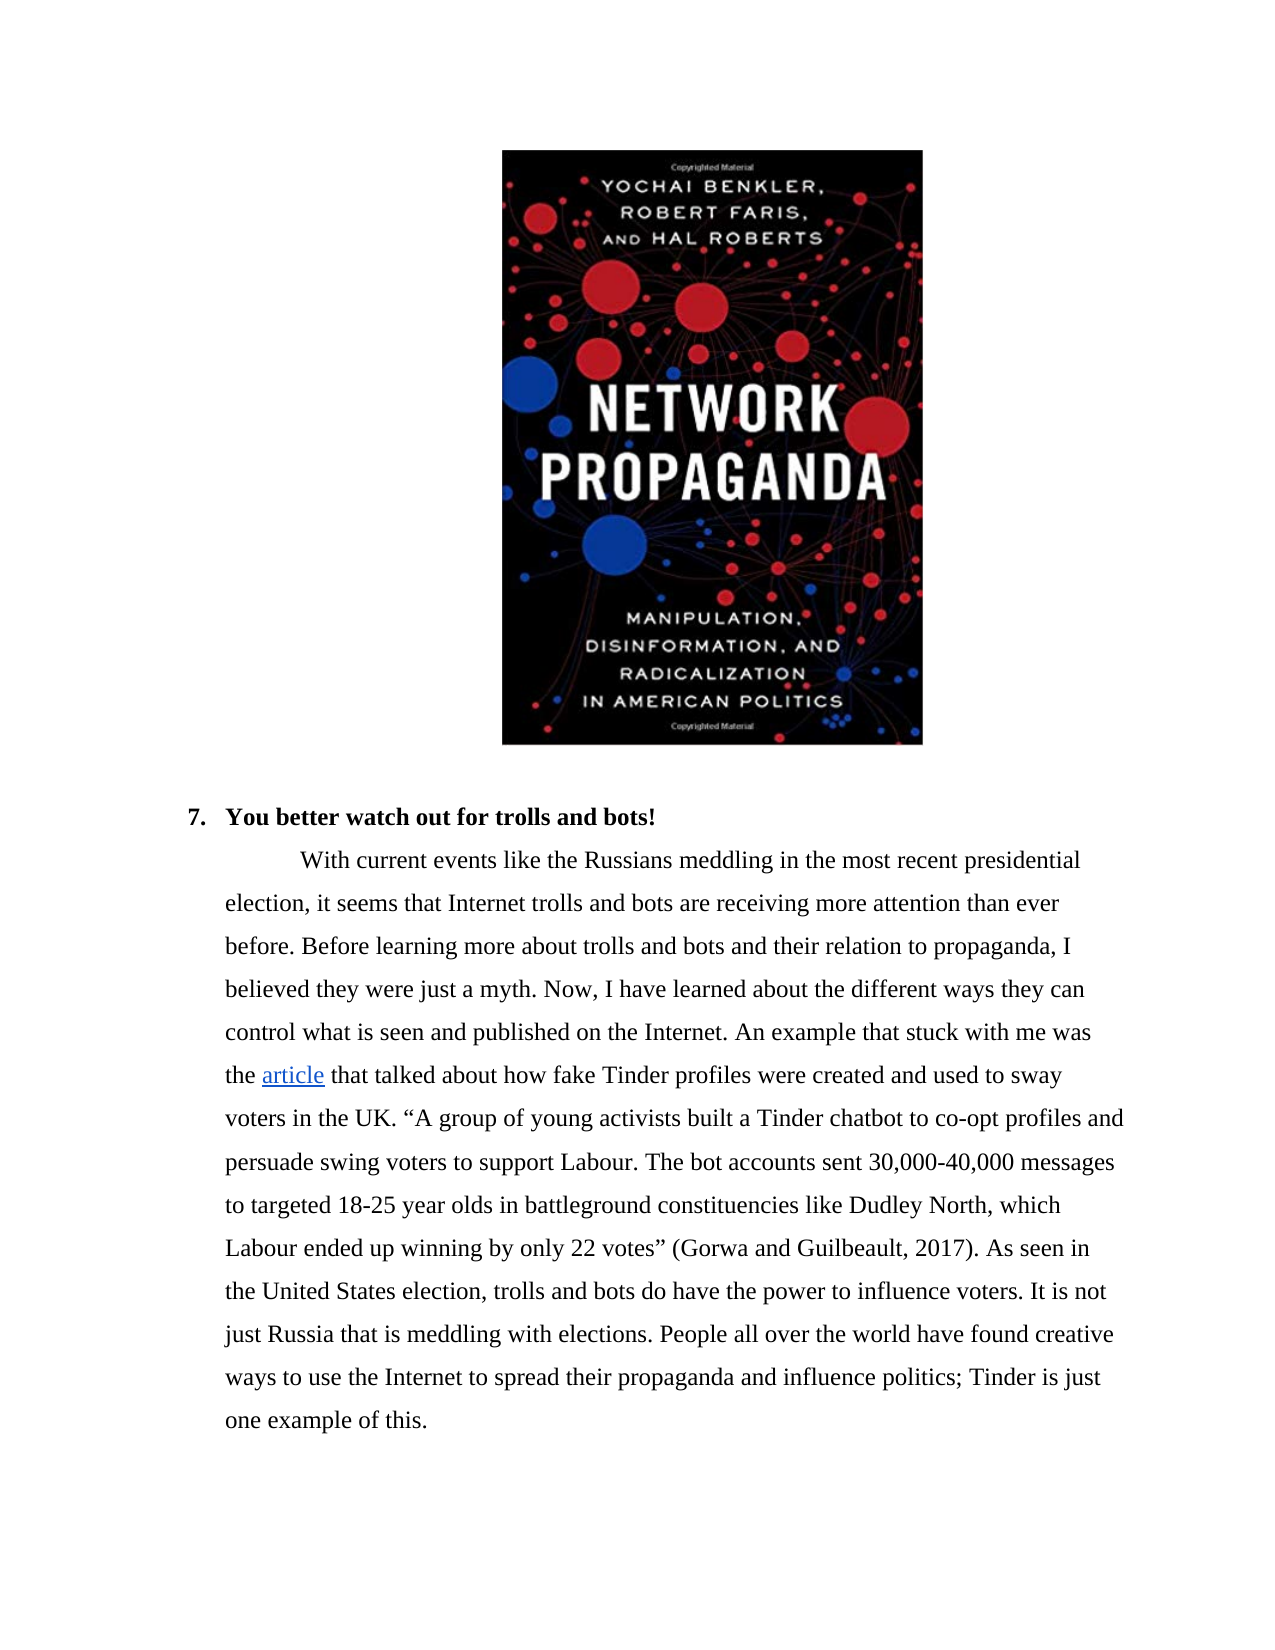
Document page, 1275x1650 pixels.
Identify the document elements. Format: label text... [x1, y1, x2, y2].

list You better watch out for trolls and bots! [187, 802, 1125, 830]
picture [502, 150, 924, 746]
text With current events like the Russians meddling in the most recent presidential election, it seems that Internet trolls and bots are receiving more attention than ever before. Before learning more about trolls and bots and their relation to propaganda, I believed they were just a myth. Now, I have learned about the different ways they can control what is seen and published on the Internet. An example that stuck with me was the article that talked about how fake Tinder profiles were created and used to sway voters in the UK. “A group of young activists built a Tinder chatbot to co-opt profiles and persuade swing voters to support Labour. The bot accounts sent 30,000-40,000 messages to targeted 18-25 year olds in battleground constituencies like Dudley North, which Labour ended up winning by only 22 votes” (Gorwa and Guilbeault, 2017). As seen in the United States election, trolls and bots do have the power to influence voters. It is not just Russia that is meddling with elections. People all over the world have found creative ways to use the Internet to spread their propaganda and influence politics; Tinder is just one example of this. [225, 845, 1125, 1434]
